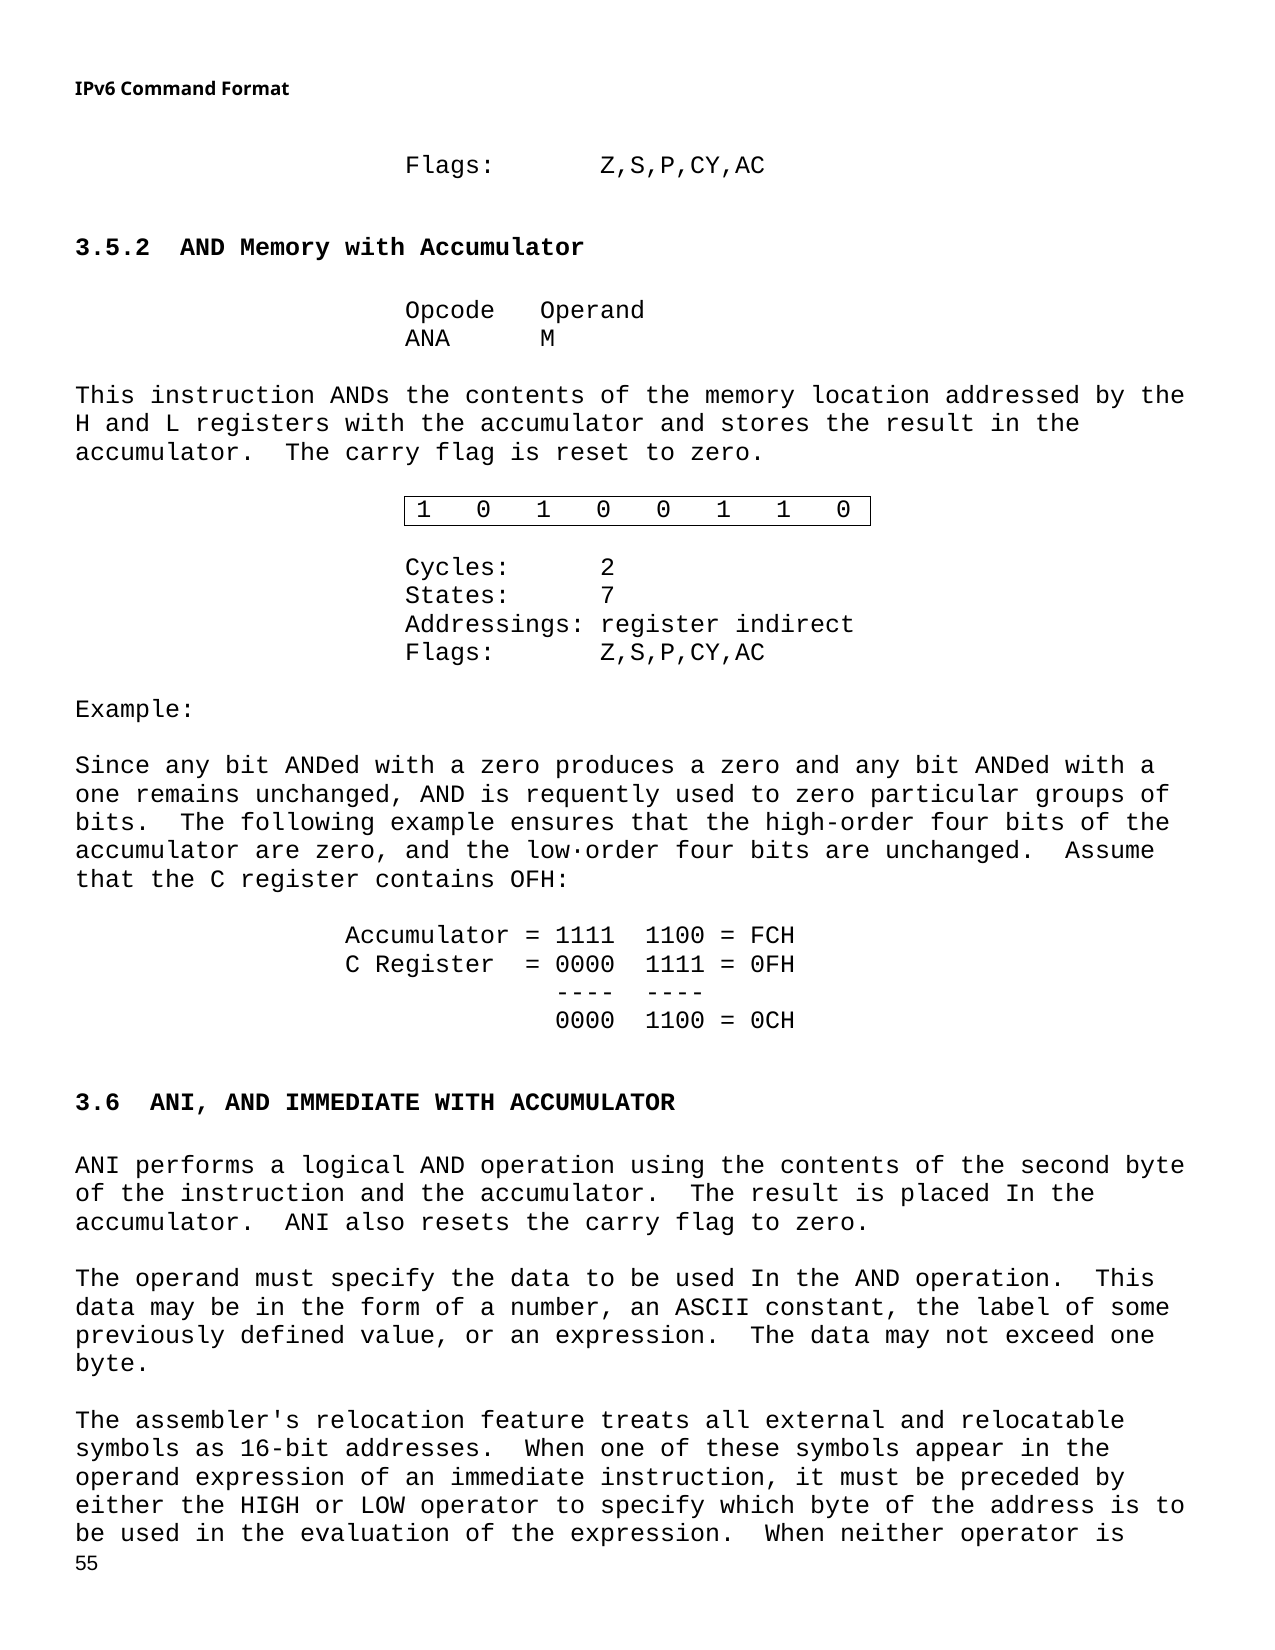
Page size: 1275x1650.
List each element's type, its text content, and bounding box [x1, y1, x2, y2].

text Example: [75, 696, 1200, 725]
text ANI performs a logical AND operation using the contents of the second byte of the instruction and the accumulator. The result is placed In the accumulator. ANI also resets the carry flag to zero. [75, 1153, 1200, 1238]
text C Register = 0000 1111 = 0FH [75, 951, 1200, 980]
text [75, 1408, 1200, 1549]
text 0000 1100 = 0CH [75, 1008, 1200, 1036]
text ANA M [75, 326, 1200, 354]
text Accumulator = 1111 1100 = FCH [75, 923, 1200, 951]
text ---- ---- [75, 980, 1200, 1008]
subtitle ANI, AND IMMEDIATE WITH ACCUMULATOR [75, 1090, 1200, 1118]
text Addressings: register indirect [75, 611, 1200, 640]
text The operand must specify the data to be used In the AND operation. This data may be in the form of a number, an ASCII constant, the label of some previously defined value, or an expression. The data may not exceed one byte. [75, 1266, 1200, 1379]
subtitle AND Memory with Accumulator [75, 234, 1200, 263]
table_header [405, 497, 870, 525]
text Flags: Z,S,P,CY,AC [75, 640, 1200, 668]
text This instruction ANDs the contents of the memory location addressed by the H and L registers with the accumulator and stores the result in the accumulator. The carry flag is reset to zero. [75, 383, 1200, 468]
text Opcode Operand [75, 298, 1200, 326]
text States: 7 [75, 583, 1200, 611]
text Since any bit ANDed with a zero produces a zero and any bit ANDed with a one remains unchanged, AND is requently used to zero particular groups of bits. The following example ensures that the high-order four bits of the accumulator are zero, and the low·order four bits are unchanged. Assume that the C register contains OFH: [75, 753, 1200, 895]
text Cycles: 2 [75, 555, 1200, 583]
text Flags: Z,S,P,CY,AC [75, 153, 1200, 181]
